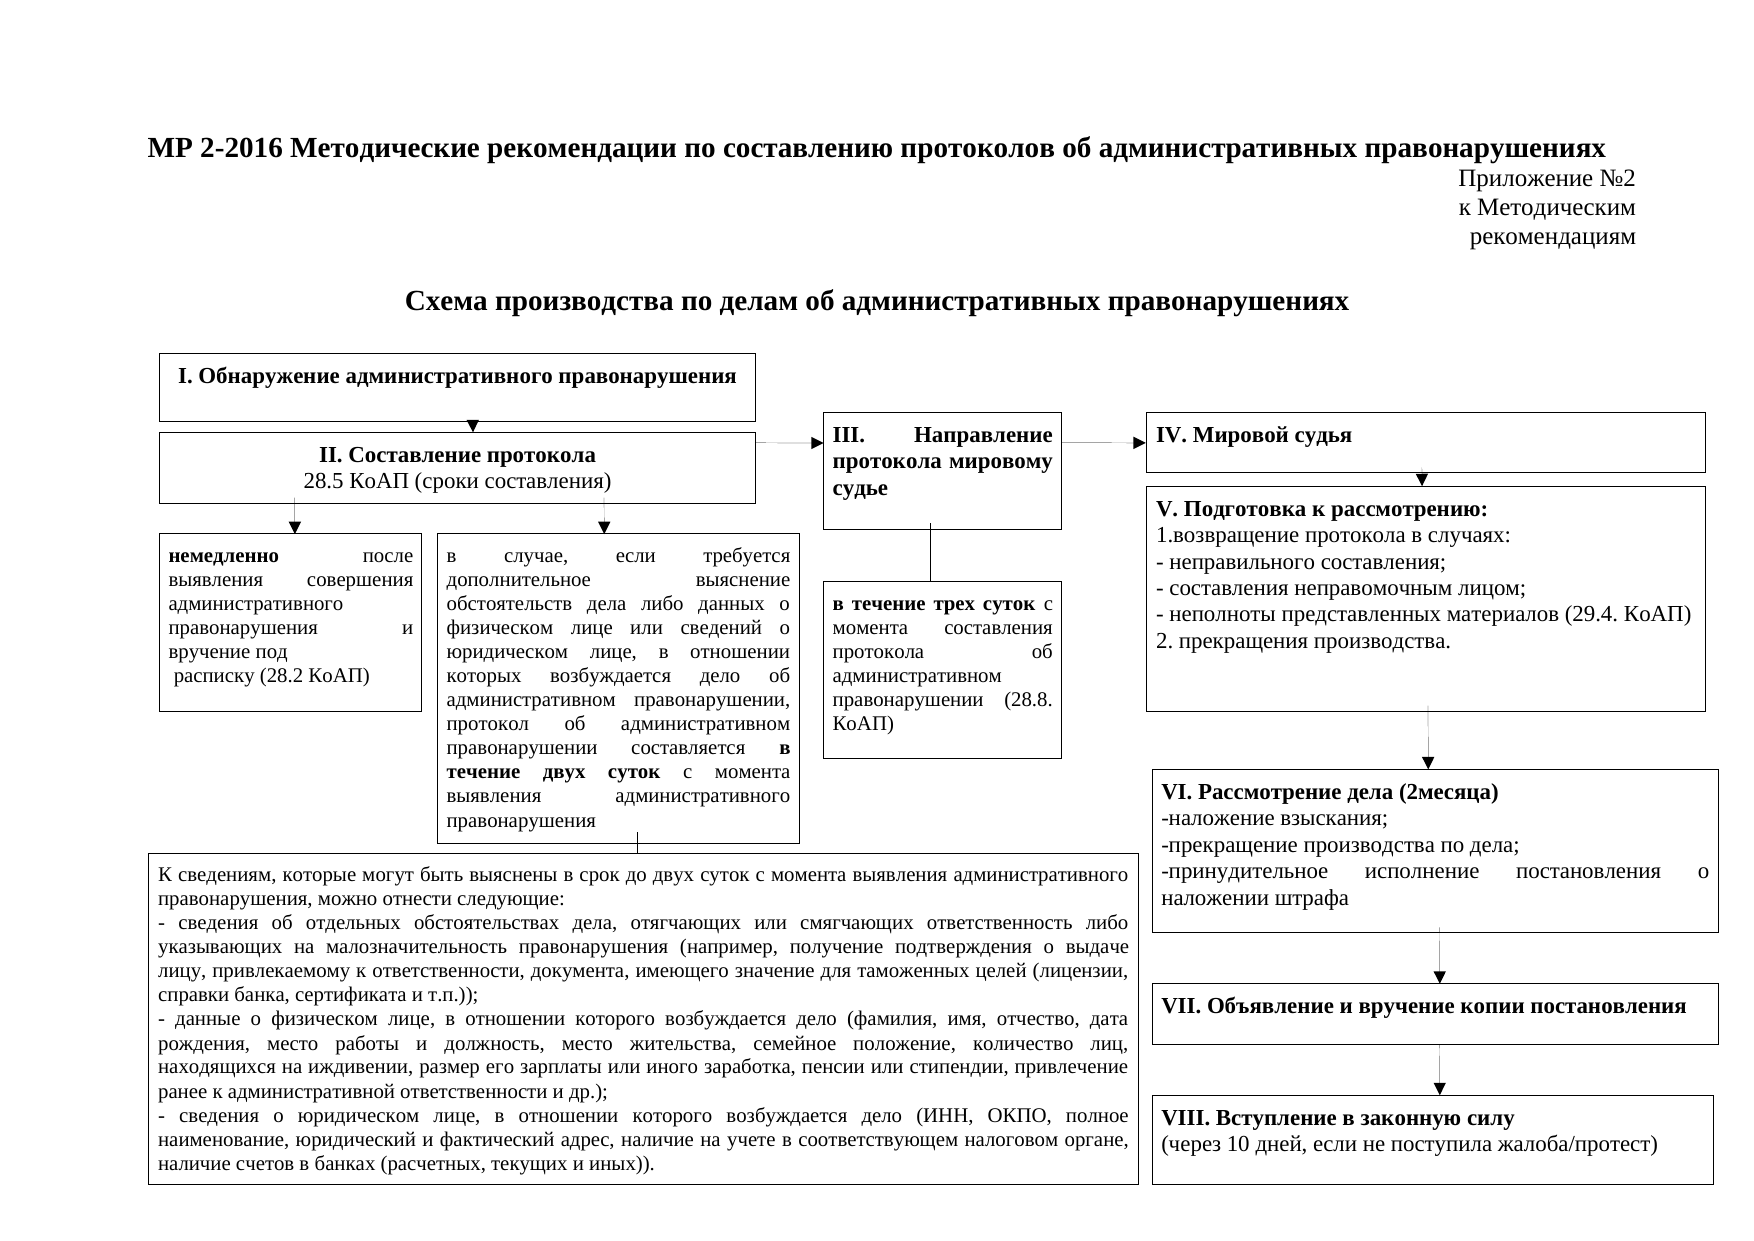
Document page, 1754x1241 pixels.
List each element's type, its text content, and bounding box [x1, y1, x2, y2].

text рекомендациям [118, 221, 1636, 250]
text МР 2-2016 Методические рекомендации по составлению протоколов об административных правонарушениях [118, 130, 1636, 163]
text Приложение №2 [118, 163, 1636, 192]
text к Методическим [118, 192, 1636, 221]
text Схема производства по делам об административных правонарушениях [118, 283, 1636, 317]
